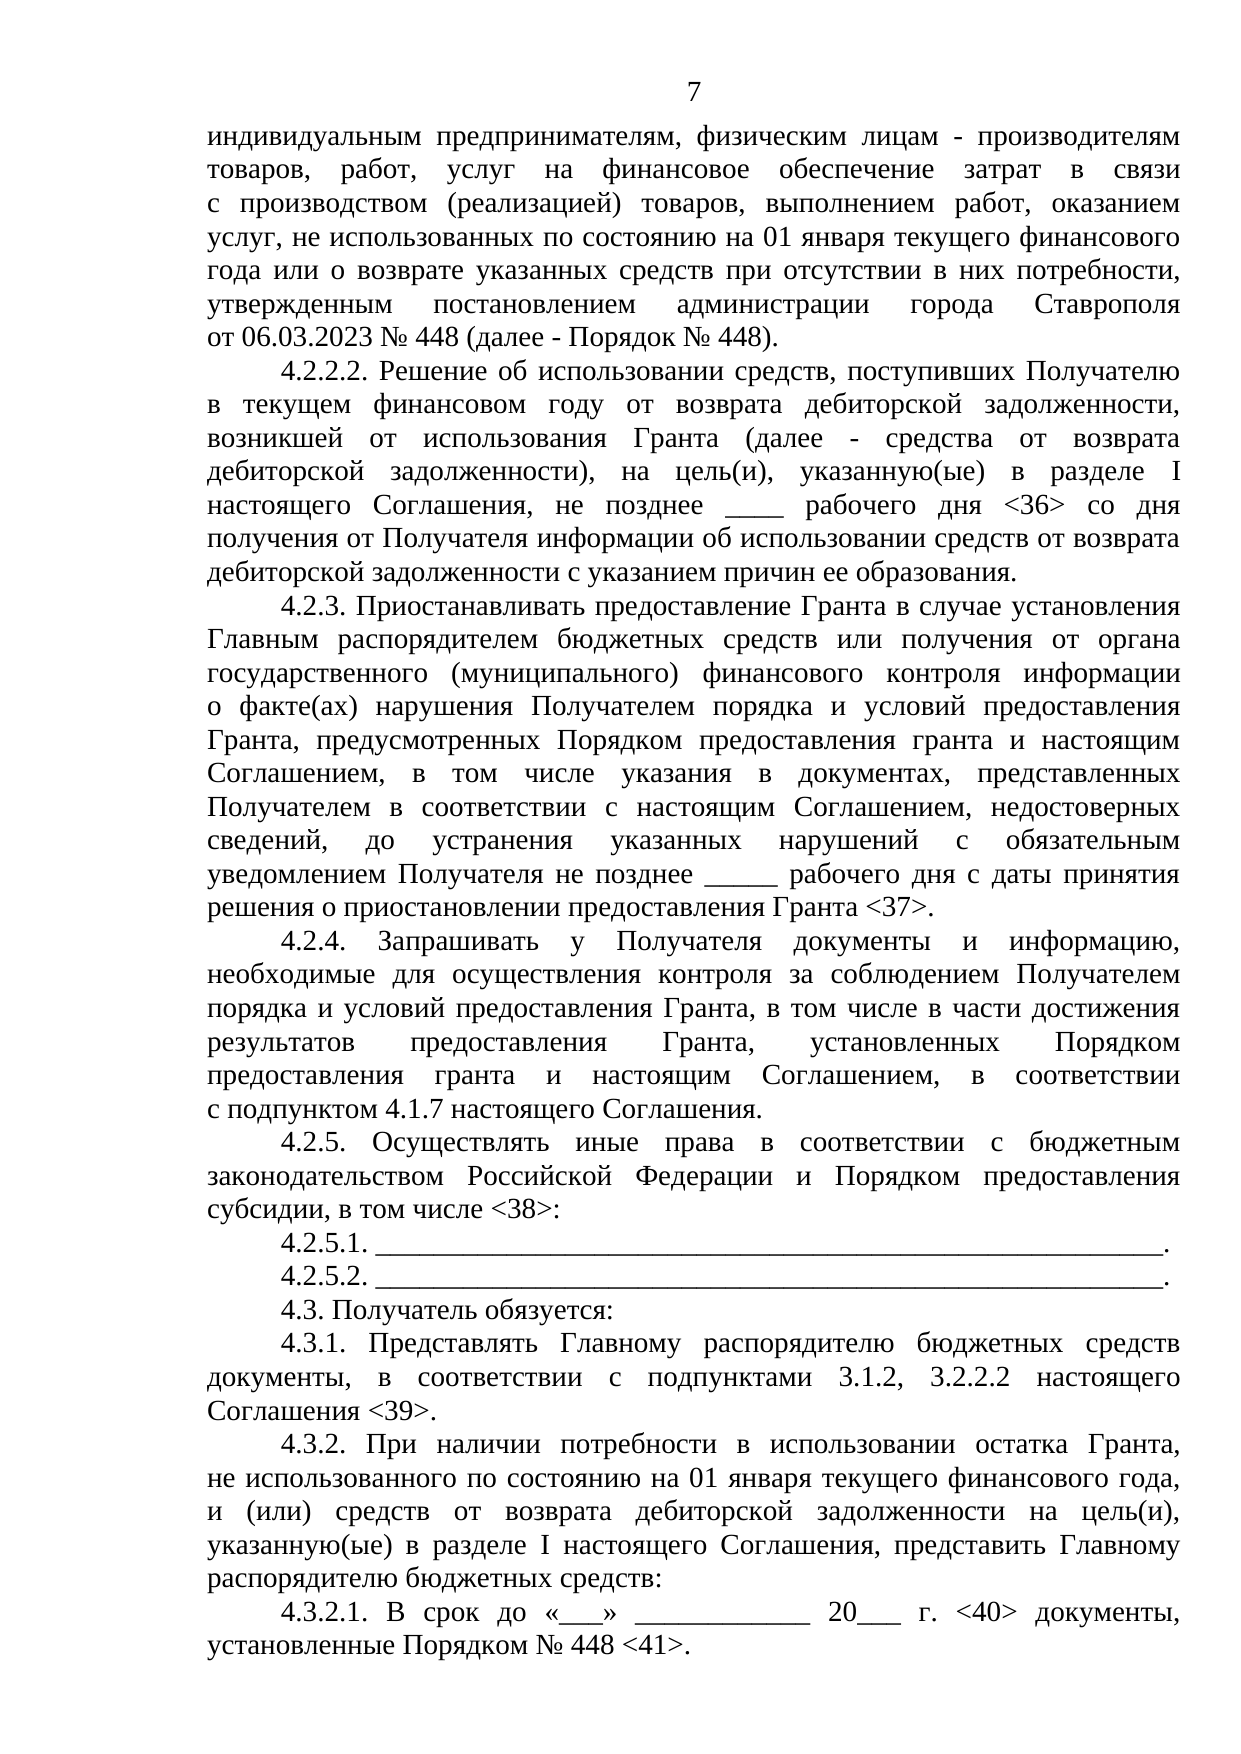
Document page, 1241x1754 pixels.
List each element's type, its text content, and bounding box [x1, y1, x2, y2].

text 4.3.2.1. В срок до «___» ____________ 20___ г. <40> документы, установленные Порядком № 448 <41>. [207, 1594, 1181, 1661]
text 4.3.1. Представлять Главному распорядителю бюджетных средств документы, в соответствии с подпунктами 3.1.2, 3.2.2.2 настоящего Соглашения <39>. [207, 1326, 1181, 1426]
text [207, 118, 1181, 353]
text 4.2.5.2. ______________________________________________________. [207, 1258, 1181, 1292]
text 4.2.3. Приостанавливать предоставление Гранта в случае установления Главным распорядителем бюджетных средств или получения от органа государственного (муниципального) финансового контроля информации о факте(ах) нарушения Получателем порядка и условий предоставления Гранта, предусмотренных Порядком предоставления гранта и настоящим Соглашением, в том числе указания в документах, представленных Получателем в соответствии с настоящим Соглашением, недостоверных сведений, до устранения указанных нарушений с обязательным уведомлением Получателя не позднее _____ рабочего дня с даты принятия решения о приостановлении предоставления Гранта <37>. [207, 588, 1181, 923]
text 4.3. Получатель обязуется: [207, 1292, 1181, 1326]
text 4.2.5. Осуществлять иные права в соответствии с бюджетным законодательством Российской Федерации и Порядком предоставления субсидии, в том числе <38>: [207, 1124, 1181, 1225]
text 4.2.2.2. Решение об использовании средств, поступивших Получателю в текущем финансовом году от возврата дебиторской задолженности, возникшей от использования Гранта (далее - средства от возврата дебиторской задолженности), на цель(и), указанную(ые) в разделе I настоящего Соглашения, не позднее ____ рабочего дня <36> со дня получения от Получателя информации об использовании средств от возврата дебиторской задолженности с указанием причин ее образования. [207, 353, 1181, 588]
text 4.3.2. При наличии потребности в использовании остатка Гранта, не использованного по состоянию на 01 января текущего финансового года, и (или) средств от возврата дебиторской задолженности на цель(и), указанную(ые) в разделе I настоящего Соглашения, представить Главному распорядителю бюджетных средств: [207, 1426, 1181, 1594]
text 4.2.4. Запрашивать у Получателя документы и информацию, необходимые для осуществления контроля за соблюдением Получателем порядка и условий предоставления Гранта, в том числе в части достижения результатов предоставления Гранта, установленных Порядком предоставления гранта и настоящим Соглашением, в соответствии с подпунктом 4.1.7 настоящего Соглашения. [207, 923, 1181, 1124]
text 4.2.5.1. ______________________________________________________. [207, 1225, 1181, 1258]
